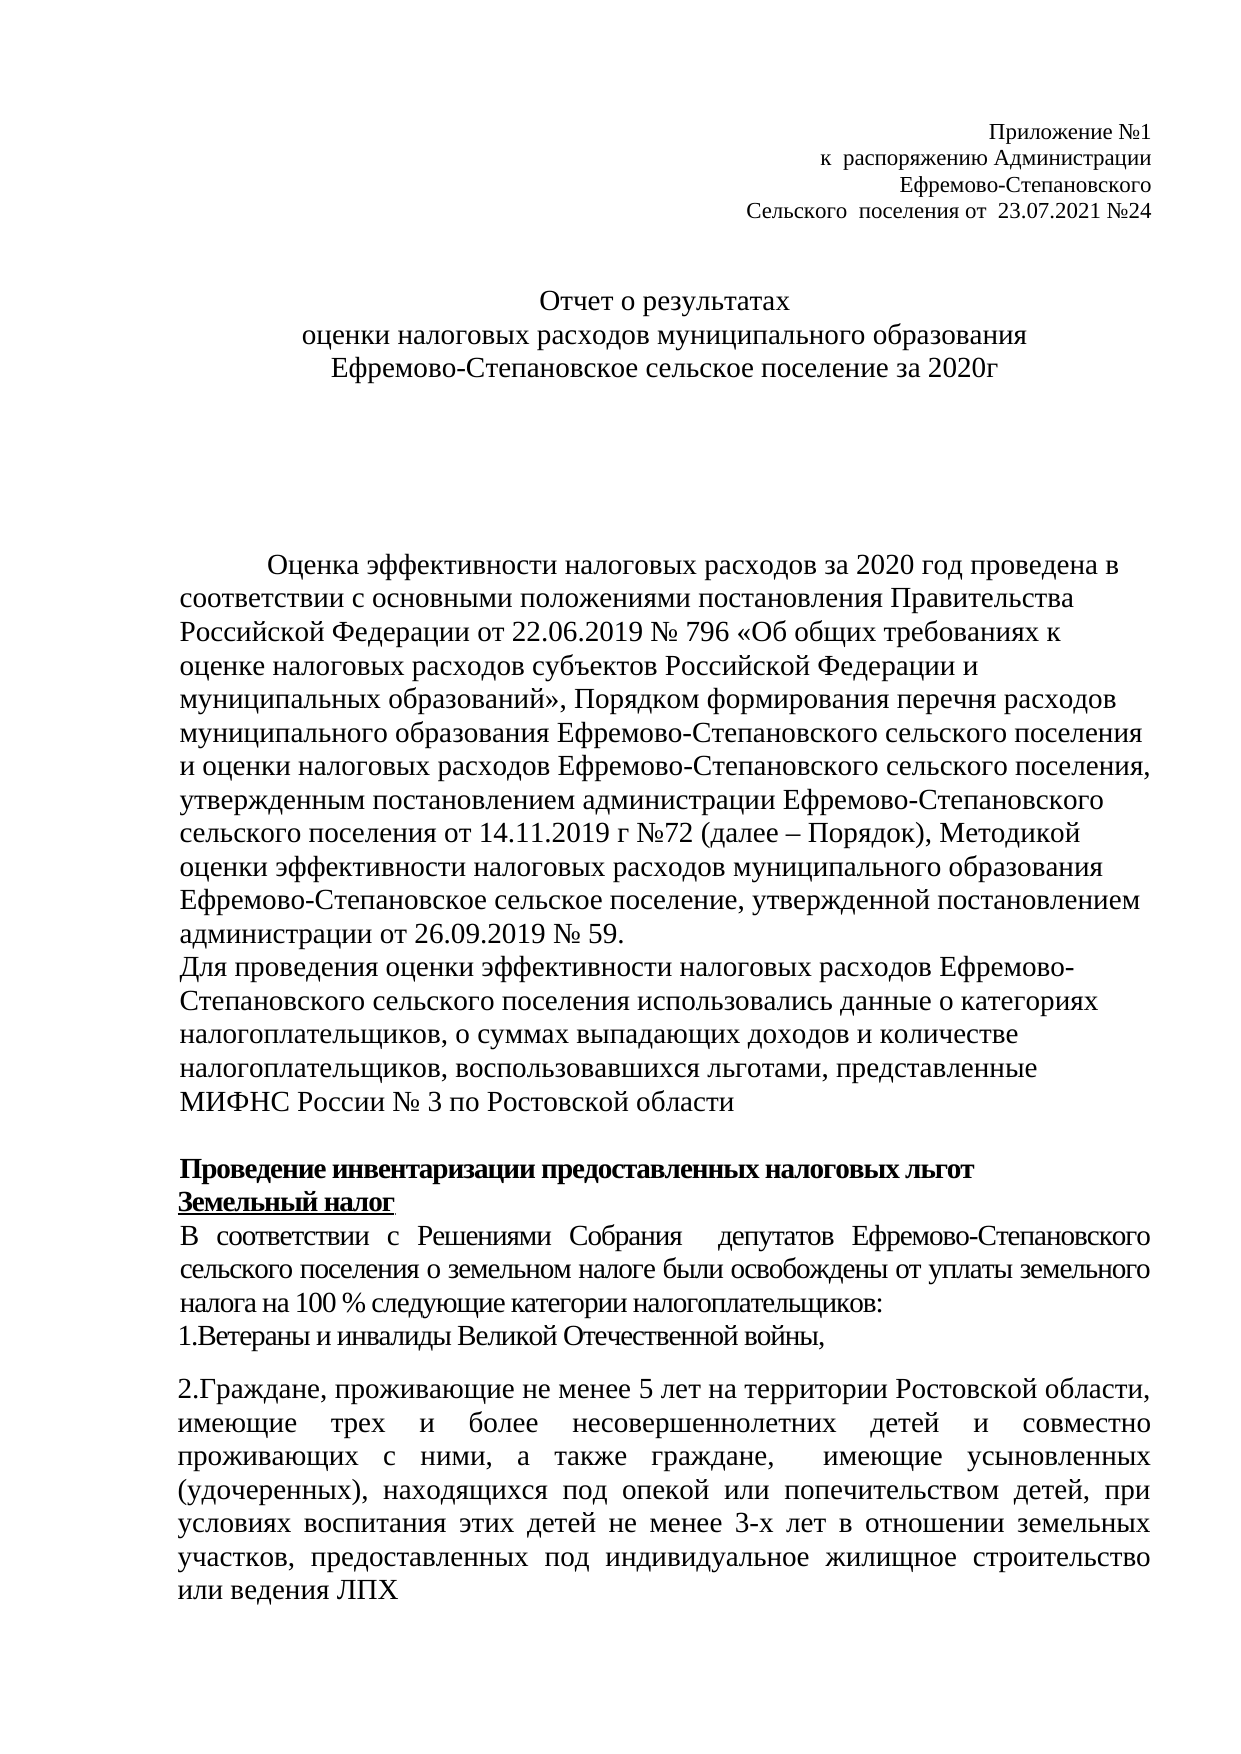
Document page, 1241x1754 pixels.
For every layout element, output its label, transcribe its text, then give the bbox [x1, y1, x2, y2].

text 1.Ветераны и инвалиды Великой Отечественной войны, [177, 1318, 1152, 1352]
text Земельный налог [177, 1184, 1152, 1218]
text Проведение инвентаризации предоставленных налоговых льгот [179, 1151, 1152, 1184]
text 2.Граждане, проживающие не менее 5 лет на территории Ростовской области, имеющие трех и более несовершеннолетних детей и совместно проживающих с ними, а также граждане, имеющие усыновленных (удочеренных), находящихся под опекой или попечительством детей, при условиях воспитания этих детей не менее 3-х лет в отношении земельных участков, предоставленных под индивидуальное жилищное строительство или ведения ЛПХ [177, 1371, 1152, 1606]
text Сельского поселения от 23.07.2021 №24 [177, 197, 1152, 223]
text Отчет о результатах оценки налоговых расходов муниципального образования Ефремово-Степановское сельское поселение за 2020г [177, 283, 1152, 413]
text Приложение №1 [177, 118, 1152, 144]
text В соответствии с Решениями Собрания депутатов Ефремово-Степановского сельского поселения о земельном налоге были освобождены от уплаты земельного налога на 100 % следующие категории налогоплательщиков: [179, 1218, 1152, 1318]
text к распоряжению Администрации [177, 144, 1152, 171]
text Оценка эффективности налоговых расходов за 2020 год проведена в соответствии с основными положениями постановления Правительства Российской Федерации от 22.06.2019 № 796 «Об общих требованиях к оценке налоговых расходов субъектов Российской Федерации и муниципальных образований», Порядком формирования перечня расходов муниципального образования Ефремово-Степановского сельского поселения и оценки налоговых расходов Ефремово-Степановского сельского поселения, утвержденным постановлением администрации Ефремово-Степановского сельского поселения от 14.11.2019 г №72 (далее – Порядок), Методикой оценки эффективности налоговых расходов муниципального образования Ефремово-Степановское сельское поселение, утвержденной постановлением администрации от 26.09.2019 № 59. Для проведения оценки эффективности налоговых расходов Ефремово-Степановского сельского поселения использовались данные о категориях налогоплательщиков, о суммах выпадающих доходов и количестве налогоплательщиков, воспользовавшихся льготами, представленные МИФНС России № 3 по Ростовской области [179, 480, 1152, 1117]
text Ефремово-Степановского [177, 171, 1152, 197]
